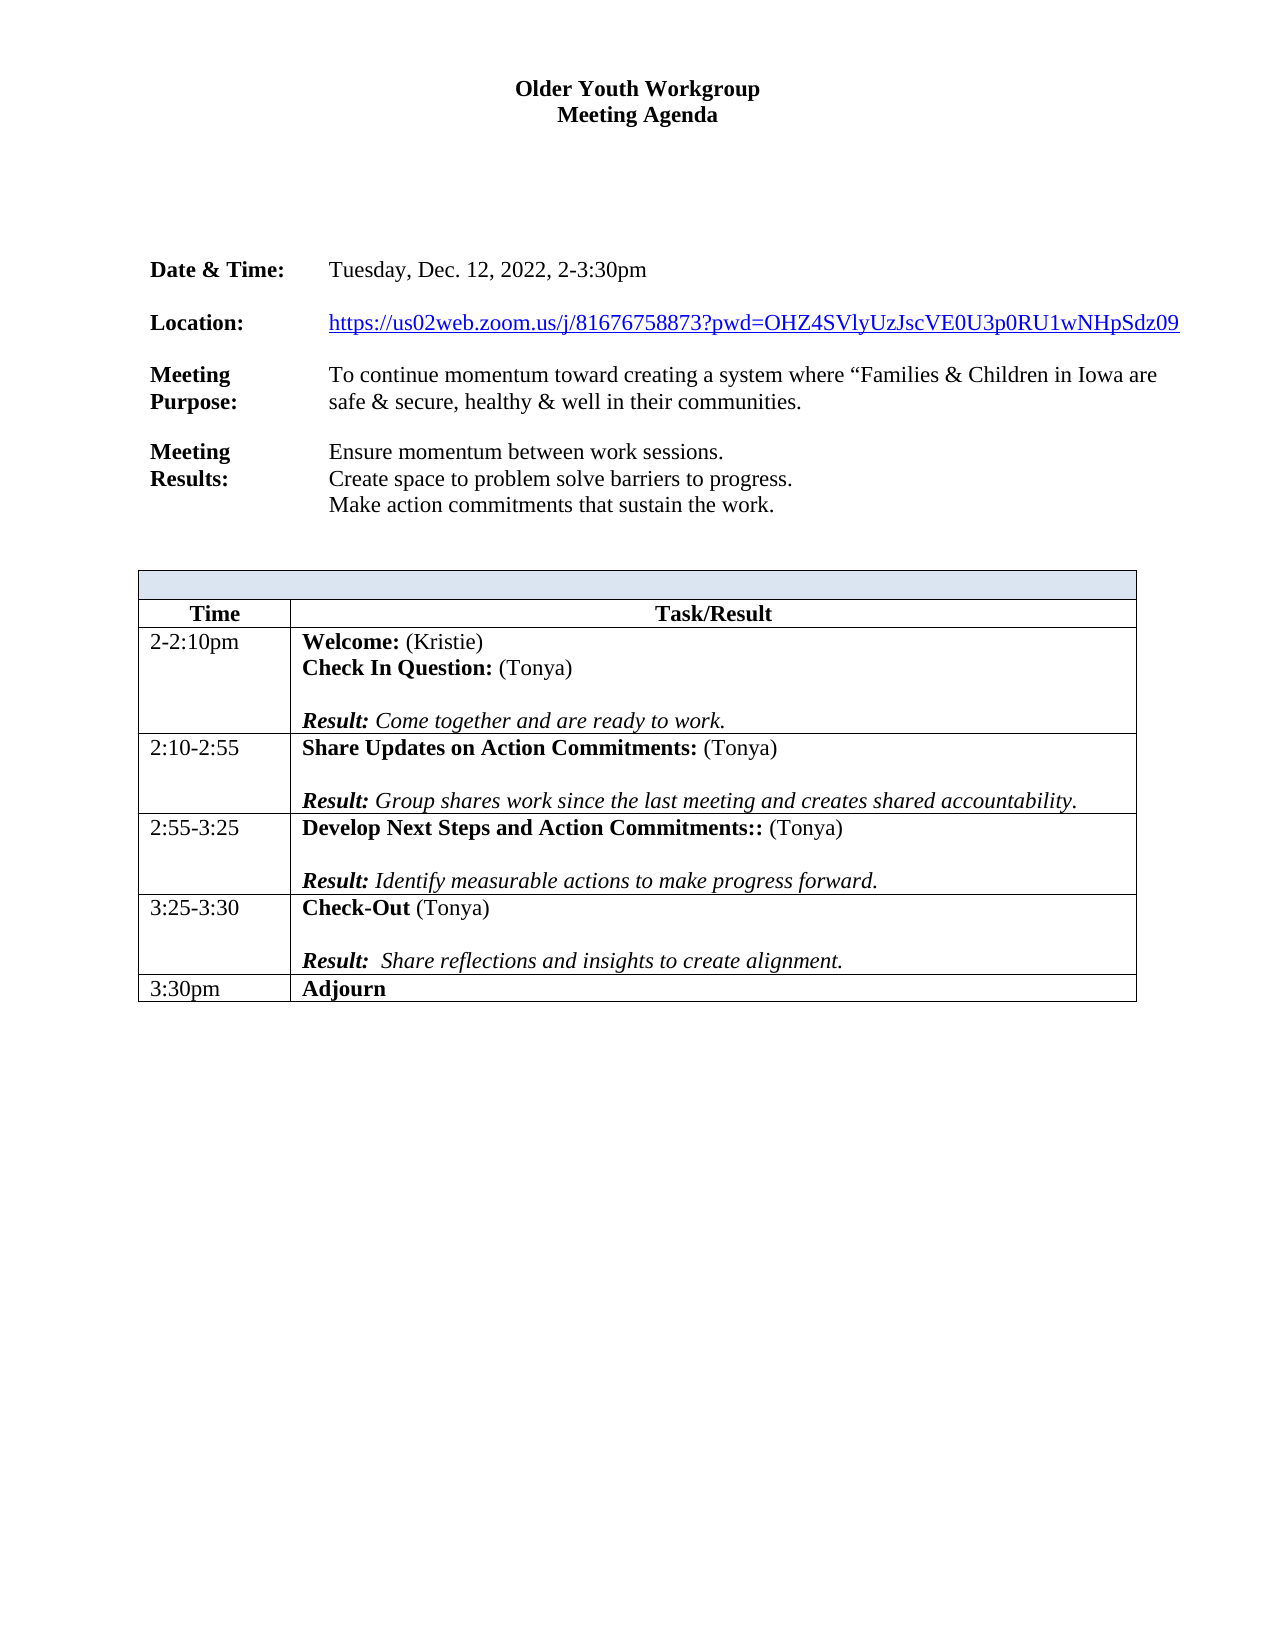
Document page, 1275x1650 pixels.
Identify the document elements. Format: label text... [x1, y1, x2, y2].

table_cell Time [139, 600, 290, 627]
table_header [139, 571, 1136, 599]
table_cell Adjourn [291, 975, 1136, 1001]
table_cell To continue momentum toward creating a system where “Families & Children in Iowa are safe & secure, healthy & well in their communities. [318, 361, 1191, 438]
table_cell https://us02web.zoom.us/j/81676758873?pwd=OHZ4SVlyUzJscVE0U3p0RU1wNHpSdz09 [318, 309, 1191, 361]
table_cell Share Updates on Action Commitments: (Tonya) Result: Group shares work since the last meeting and creates shared accountability. [291, 734, 1136, 813]
table_cell Develop Next Steps and Action Commitments:: (Tonya) Result: Identify measurable actions to make progress forward. [291, 814, 1136, 893]
table_cell 3:25-3:30 [139, 895, 290, 973]
table_cell 2-2:10pm [139, 628, 290, 733]
table_cell 2:55-3:25 [139, 814, 290, 893]
table_cell Meeting Results: [139, 438, 317, 517]
table_cell Ensure momentum between work sessions. Create space to problem solve barriers to progress. Make action commitments that sustain the work. [318, 438, 1191, 517]
table_cell Welcome: (Kristie) Check In Question: (Tonya) Result: Come together and are ready to work. [291, 628, 1136, 733]
table_cell Task/Result [291, 600, 1136, 627]
table_cell Meeting Purpose: [139, 361, 317, 438]
table_header Date & Time: [139, 256, 317, 309]
table_cell 2:10-2:55 [139, 734, 290, 813]
table_cell Check-Out (Tonya) Result: Share reflections and insights to create alignment. [291, 895, 1136, 973]
table_cell 3:30pm [139, 975, 290, 1001]
table_header Tuesday, Dec. 12, 2022, 2-3:30pm [318, 256, 1191, 309]
table_cell Location: [139, 309, 317, 361]
